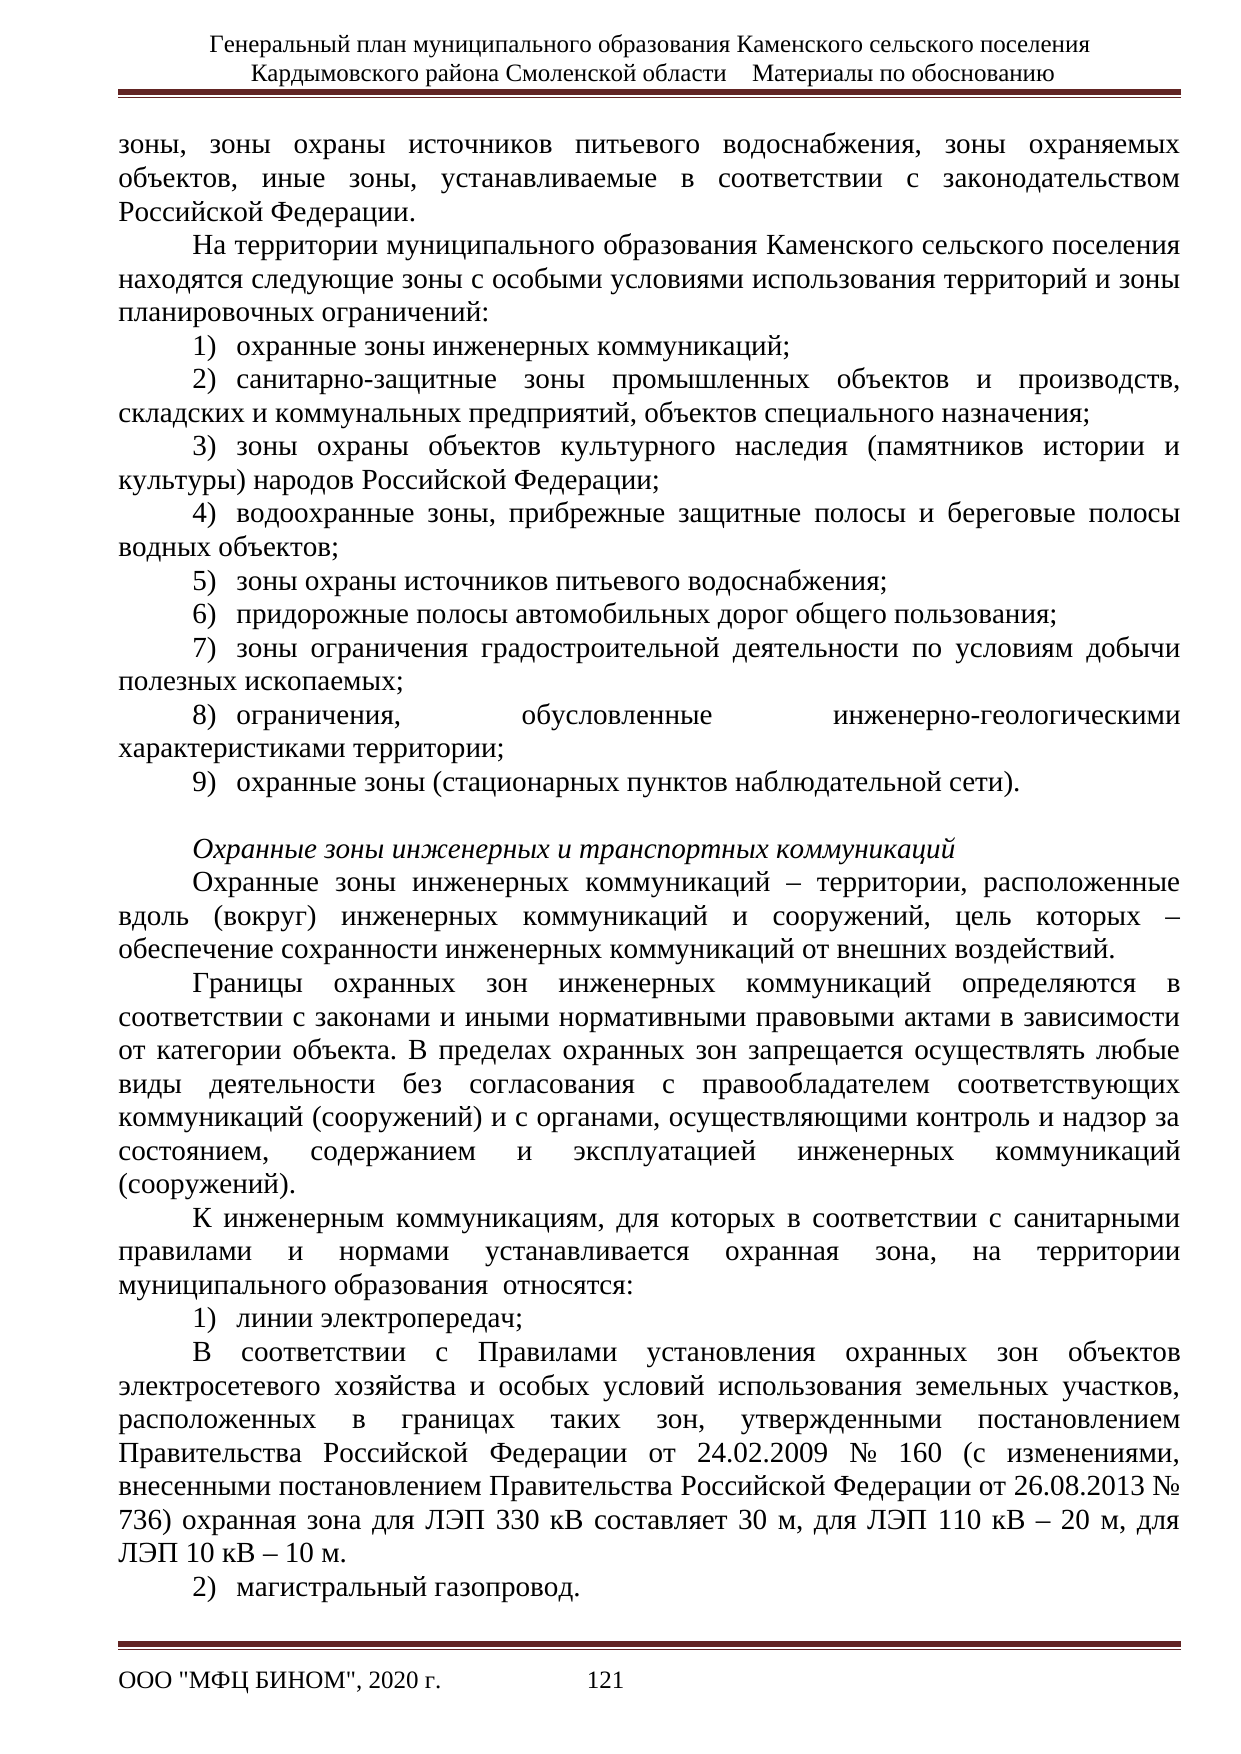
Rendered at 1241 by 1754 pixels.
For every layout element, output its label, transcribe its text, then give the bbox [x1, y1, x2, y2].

text Границы охранных зон инженерных коммуникаций определяются в соответствии с законами и иными нормативными правовыми актами в зависимости от категории объекта. В пределах охранных зон запрещается осуществлять любые виды деятельности без согласования с правообладателем соответствующих коммуникаций (сооружений) и с органами, осуществляющими контроль и надзор за состоянием, содержанием и эксплуатацией инженерных коммуникаций (сооружений). [118, 965, 1181, 1200]
text К инженерным коммуникациям, для которых в соответствии с санитарными правилами и нормами устанавливается охранная зона, на территории муниципального образования относятся: [118, 1200, 1181, 1301]
text В соответствии с Правилами установления охранных зон объектов электросетевого хозяйства и особых условий использования земельных участков, расположенных в границах таких зон, утвержденными постановлением Правительства Российской Федерации от 24.02.2009 № 160 (с изменениями, внесенными постановлением Правительства Российской Федерации от 26.08.2013 № 736) охранная зона для ЛЭП 330 кВ составляет 30 м, для ЛЭП 110 кВ – 20 м, для ЛЭП 10 кВ – 10 м. [118, 1334, 1181, 1569]
list зоны охраны объектов культурного наследия (памятников истории и культуры) народов Российской Федерации; [118, 428, 1181, 496]
text Охранные зоны инженерных коммуникаций – территории, расположенные вдоль (вокруг) инженерных коммуникаций и сооружений, цель которых – обеспечение сохранности инженерных коммуникаций от внешних воздействий. [118, 864, 1181, 965]
list магистральный газопровод. [118, 1569, 1181, 1602]
list зоны охраны источников питьевого водоснабжения; [118, 563, 1181, 596]
text На территории муниципального образования Каменского сельского поселения находятся следующие зоны с особыми условиями использования территорий и зоны планировочных ограничений: [118, 227, 1181, 328]
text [118, 127, 1181, 227]
list зоны ограничения градостроительной деятельности по условиям добычи полезных ископаемых; [118, 630, 1181, 697]
list охранные зоны (стационарных пунктов наблюдательной сети). [118, 764, 1181, 797]
list линии электропередач; [118, 1301, 1181, 1334]
list санитарно-защитные зоны промышленных объектов и производств, складских и коммунальных предприятий, объектов специального назначения; [118, 361, 1181, 428]
list охранные зоны инженерных коммуникаций; [118, 328, 1181, 361]
text Охранные зоны инженерных и транспортных коммуникаций [118, 831, 1181, 864]
list придорожные полосы автомобильных дорог общего пользования; [118, 596, 1181, 630]
list ограничения, обусловленные инженерно-геологическими характеристиками территории; [118, 697, 1181, 764]
list водоохранные зоны, прибрежные защитные полосы и береговые полосы водных объектов; [118, 496, 1181, 563]
